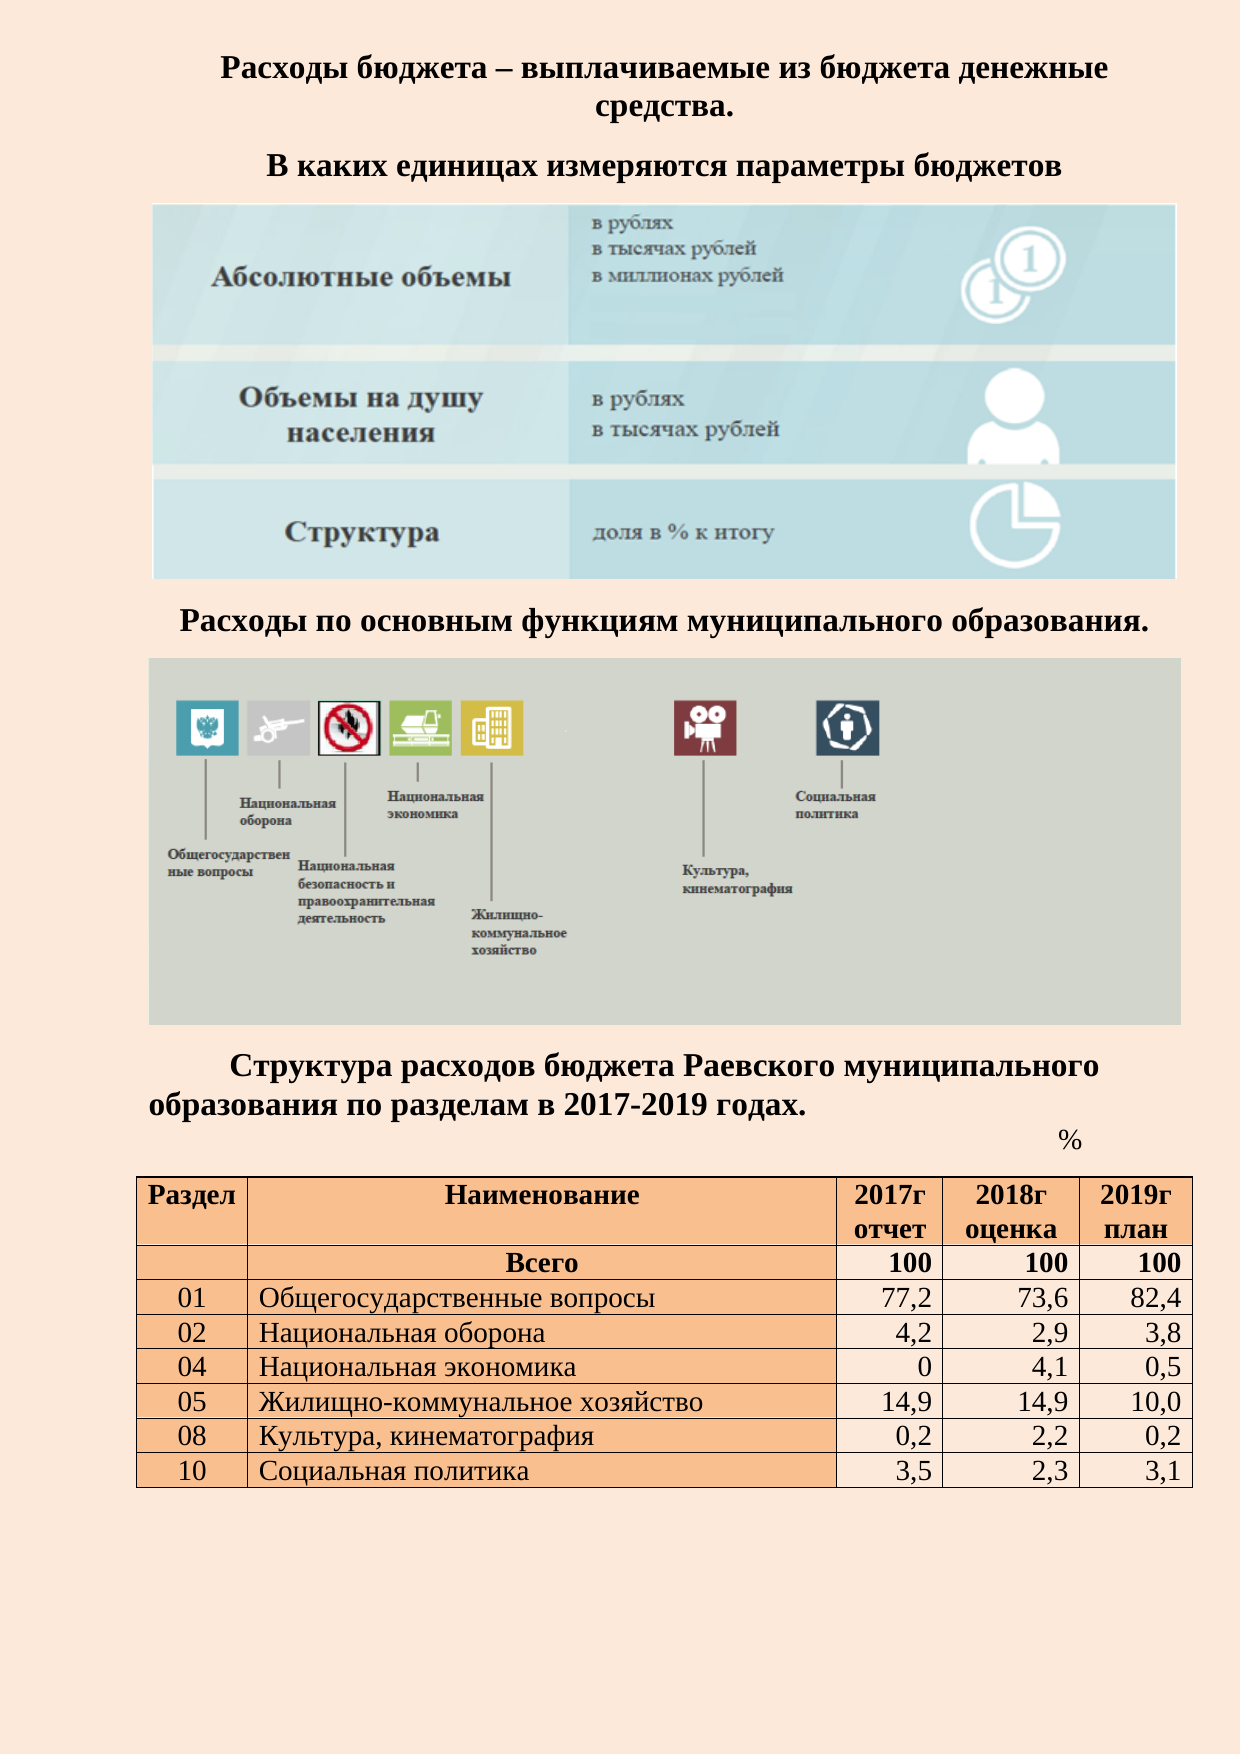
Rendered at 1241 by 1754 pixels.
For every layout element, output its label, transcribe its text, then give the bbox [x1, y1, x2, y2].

table_cell 3,1 [1080, 1453, 1192, 1487]
table_cell 77,2 [837, 1280, 942, 1314]
table_cell 02 [137, 1315, 247, 1348]
table_cell 2,9 [943, 1315, 1079, 1348]
table_cell 05 [137, 1384, 247, 1417]
text Структура расходов бюджета Раевского муниципального образования по разделам в 2017-2019 годах. % [148, 1045, 1181, 1156]
table_cell 4,2 [837, 1315, 942, 1348]
table_cell Национальная оборона [248, 1315, 836, 1348]
table_cell 0,2 [837, 1419, 942, 1452]
table_cell 4,1 [943, 1349, 1079, 1383]
table_cell 08 [137, 1419, 247, 1452]
table_cell 14,9 [837, 1384, 942, 1417]
table_cell 2,3 [943, 1453, 1079, 1487]
table_cell 10 [137, 1453, 247, 1487]
table_cell 0,2 [1080, 1419, 1192, 1452]
table_cell 100 [1080, 1246, 1192, 1279]
table_header Раздел [137, 1178, 247, 1244]
table_header 2019г план [1080, 1178, 1192, 1244]
table_header 2018г оценка [943, 1178, 1079, 1244]
table_cell 14,9 [943, 1384, 1079, 1417]
table_cell Социальная политика [248, 1453, 836, 1487]
table_cell 100 [943, 1246, 1079, 1279]
picture [152, 203, 1177, 579]
table_cell 0 [837, 1349, 942, 1383]
table_cell 10,0 [1080, 1384, 1192, 1417]
picture [148, 658, 1181, 1025]
table_cell 82,4 [1080, 1280, 1192, 1314]
table_cell 04 [137, 1349, 247, 1383]
table_header 2017г отчет [837, 1178, 942, 1244]
table_cell 100 [837, 1246, 942, 1279]
table_cell Всего [248, 1246, 836, 1279]
text Расходы бюджета – выплачиваемые из бюджета денежные средства. [148, 47, 1181, 124]
text В каких единицах измеряются параметры бюджетов [148, 145, 1181, 183]
table_cell 2,2 [943, 1419, 1079, 1452]
table_cell Национальная экономика [248, 1349, 836, 1383]
table_cell 3,8 [1080, 1315, 1192, 1348]
table_cell 01 [137, 1280, 247, 1314]
table_cell 0,5 [1080, 1349, 1192, 1383]
text Расходы по основным функциям муниципального образования. [148, 600, 1181, 638]
table_header Наименование [248, 1178, 836, 1244]
table_cell Жилищно-коммунальное хозяйство [248, 1384, 836, 1417]
table_cell Общегосударственные вопросы [248, 1280, 836, 1314]
table_cell 73,6 [943, 1280, 1079, 1314]
table_cell 3,5 [837, 1453, 942, 1487]
table_cell Культура, кинематография [248, 1419, 836, 1452]
table_cell [137, 1246, 247, 1279]
